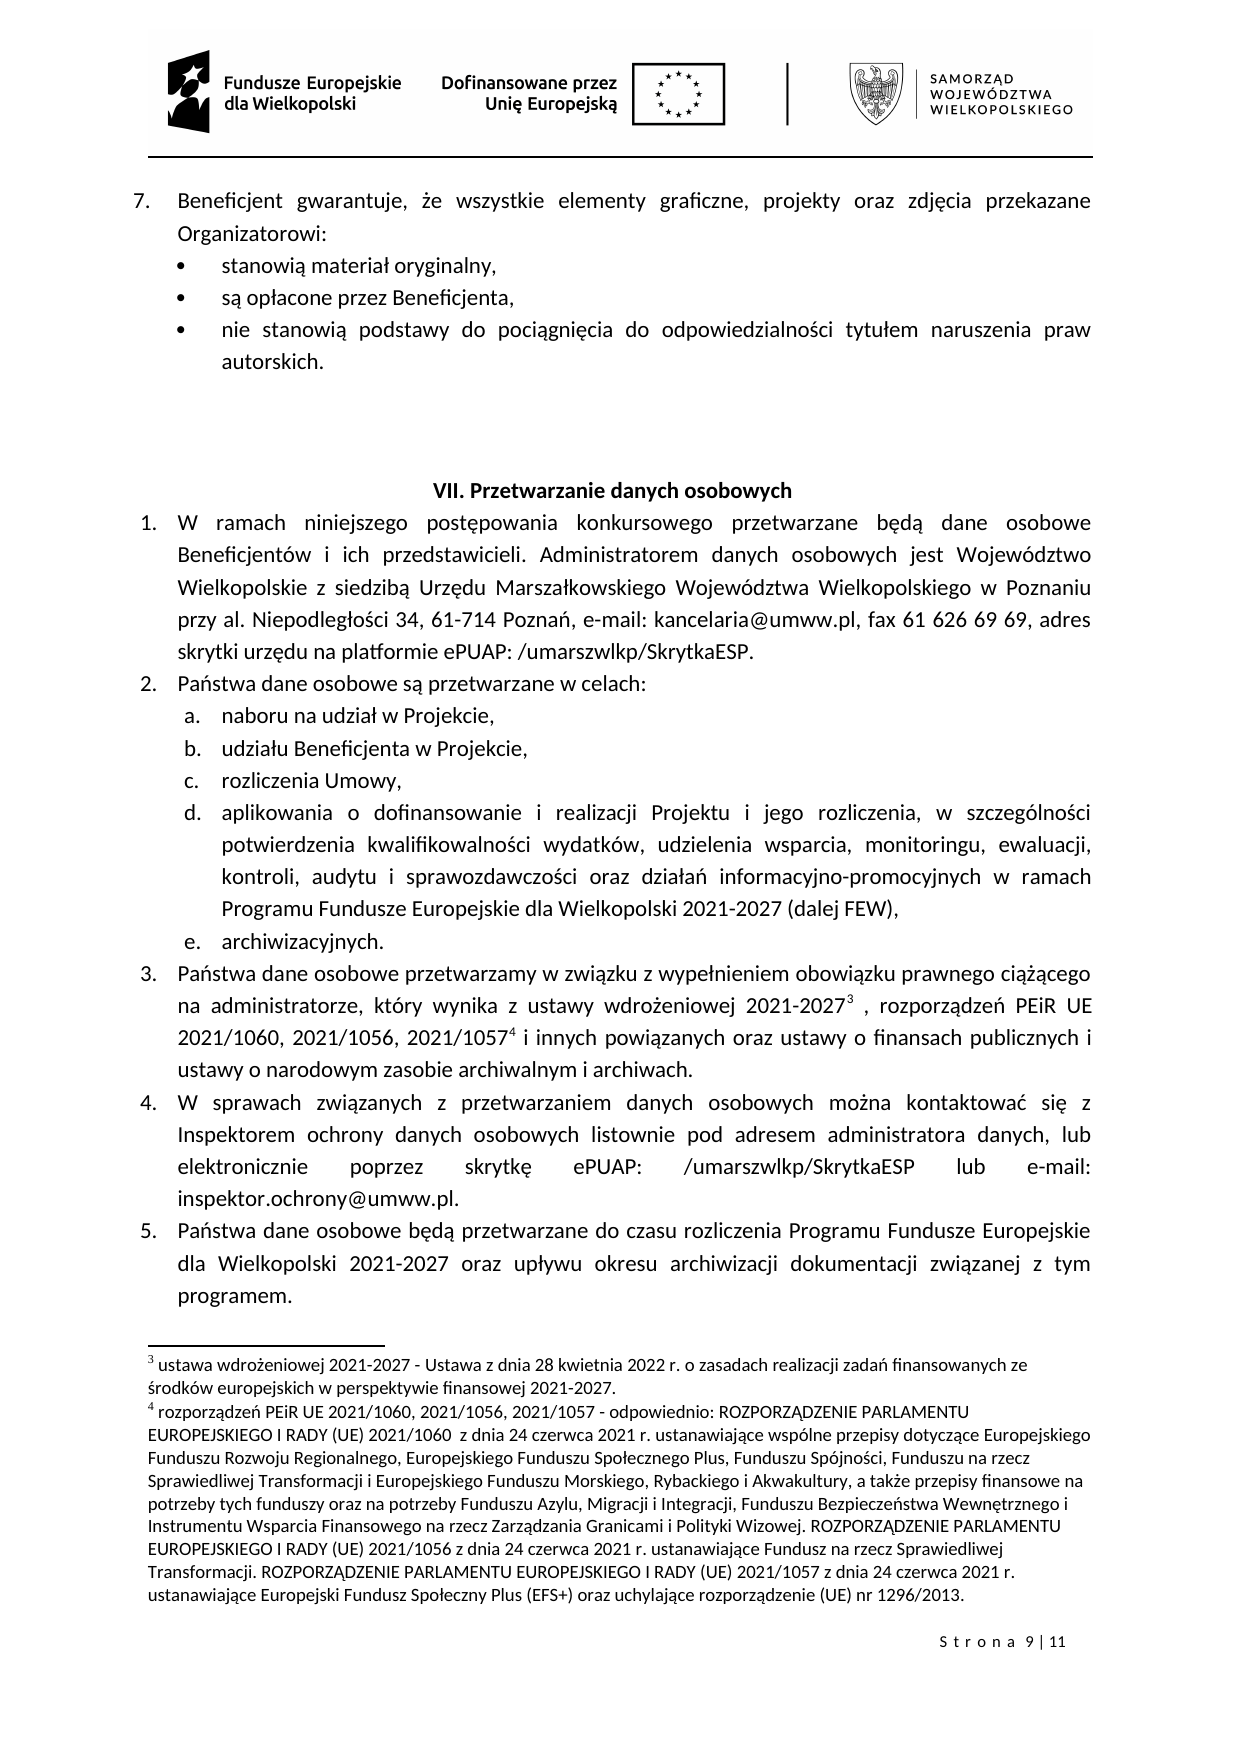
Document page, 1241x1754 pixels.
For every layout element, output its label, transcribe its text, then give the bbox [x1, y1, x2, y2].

list rozliczenia Umowy, [184, 1088, 1093, 1116]
list archiwizacyjnych. [184, 1249, 1093, 1277]
list Państwa dane osobowe są przetwarzane w celach: [140, 991, 1093, 1019]
list udziału Beneficjenta w Projekcie, [184, 1056, 1093, 1083]
list Beneficjent podpisując umowę o dofinansowanie oświadcza, że akceptuje prawo Organizatora do sporządzenia autorskiego projektu wspólnego stoiska Województwa Wielkopolskiego z udziałem przedsiębiorców oraz przydzielenia miejsc na ekspozycję produktów poszczególnych Beneficjentów na stoisku, a także fakt, że przydzielone miejsce nie podlega zmianie i wyjątkom od tej zasady, chyba że jest to konieczne z powodów architektonicznych związanych z zabudową stoiska. [133, 315, 1093, 504]
list inne szkody lub straty (w tym bez ograniczeń utratę wartości bądź zysków, straty tytułem przerw w pracy, utraty danych, awarii systemu komputerowego, inne szkody handlowe). [177, 186, 1093, 247]
list W ramach niniejszego postępowania konkursowego przetwarzane będą dane osobowe Beneficjentów i ich przedstawicieli. Administratorem danych osobowych jest Województwo Wielkopolskie z siedzibą Urzędu Marszałkowskiego Województwa Wielkopolskiego w Poznaniu przy al. Niepodległości 34, 61-714 Poznań, e-mail: kancelaria@umww.pl, fax 61 626 69 69, adres skrytki urzędu na platformie ePUAP: /umarszwlkp/SkrytkaESP. [140, 830, 1093, 987]
list naboru na udział w Projekcie, [184, 1023, 1093, 1051]
list nie stanowią podstawy do pociągnięcia do odpowiedzialności tytułem naruszenia praw autorskich. [177, 637, 1093, 697]
list stanowią materiał oryginalny, [177, 573, 1093, 601]
text VII. Przetwarzanie danych osobowych [133, 798, 1093, 826]
list są opłacone przez Beneficjenta, [177, 605, 1093, 633]
list Beneficjent jest świadomy ryzyka związanego z pobytem za granicą i uczestniczy w targach na własną odpowiedzialność. [133, 251, 1093, 311]
list Beneficjent gwarantuje, że wszystkie elementy graficzne, projekty oraz zdjęcia przekazane Organizatorowi: [133, 508, 1093, 568]
picture [147, 29, 1093, 154]
list aplikowania o dofinansowanie i realizacji Projektu i jego rozliczenia, w szczególności potwierdzenia kwalifikowalności wydatków, udzielenia wsparcia, monitoringu, ewaluacji, kontroli, audytu i sprawozdawczości oraz działań informacyjno-promocyjnych w ramach Programu Fundusze Europejskie dla Wielkopolski 2021-2027 (dalej FEW), [184, 1120, 1093, 1244]
